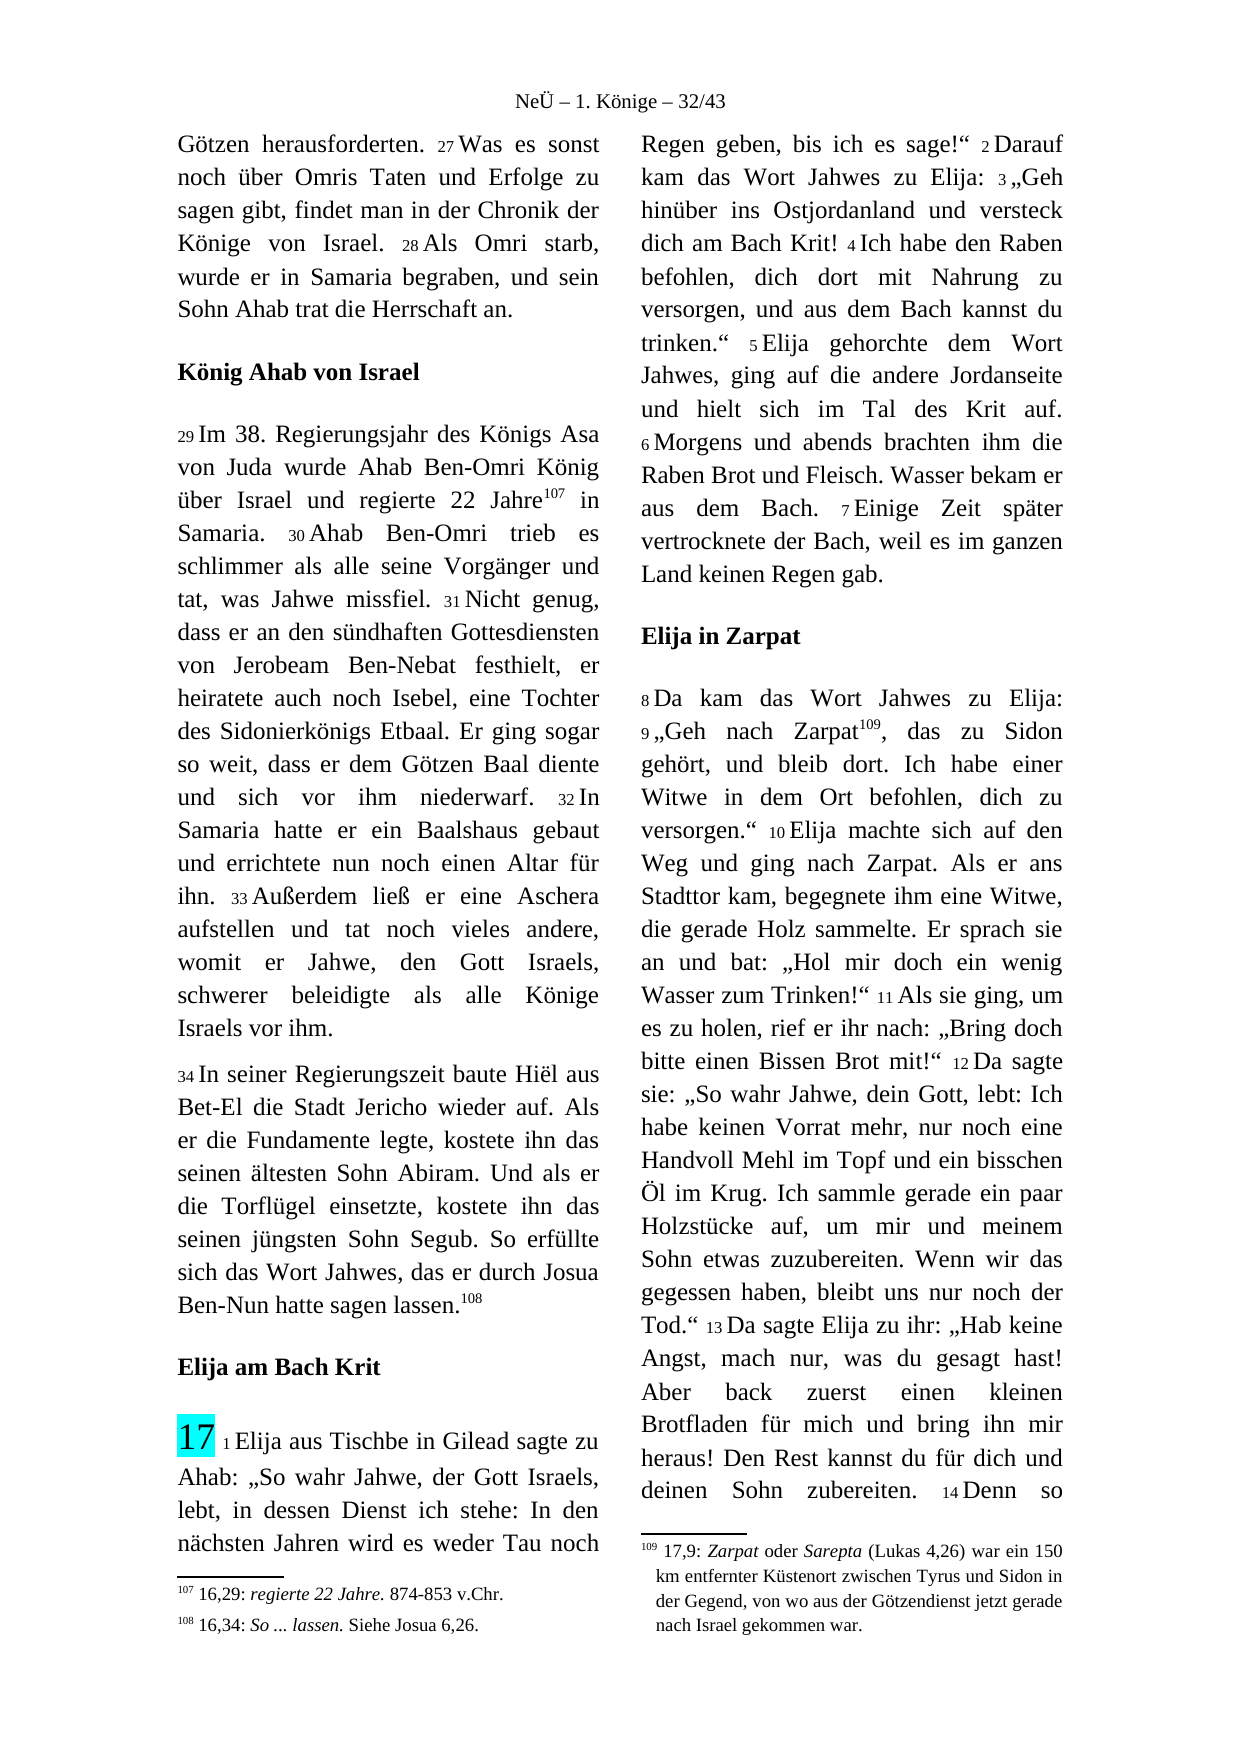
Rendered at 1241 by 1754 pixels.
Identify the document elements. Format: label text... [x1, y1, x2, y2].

text Elija am Bach Krit [177, 1352, 599, 1381]
text Elija in Zarpat [641, 621, 1063, 650]
text 29 Im 38. Regierungsjahr des Königs Asa von Juda wurde Ahab Ben-Omri König über Israel und regierte 22 Jahre in Samaria. 30 Ahab Ben-Omri trieb es schlimmer als alle seine Vorgänger und tat, was Jahwe missfiel. 31 Nicht genug, dass er an den sündhaften Gottesdiensten von Jerobeam Ben-Nebat festhielt, er heiratete auch noch Isebel, eine Tochter des Sidonierkönigs Etbaal. Er ging sogar so weit, dass er dem Götzen Baal diente und sich vor ihm niederwarf. 32 In Samaria hatte er ein Baalshaus gebaut und errichtete nun noch einen Altar für ihn. 33 Außerdem ließ er eine Aschera aufstellen und tat noch vieles andere, womit er Jahwe, den Gott Israels, schwerer beleidigte als alle Könige Israels vor ihm. [177, 419, 599, 1042]
text 34 In seiner Regierungszeit baute Hiël aus Bet-El die Stadt Jericho wieder auf. Als er die Fundamente legte, kostete ihn das seinen ältesten Sohn Abiram. Und als er die Torflügel einsetzte, kostete ihn das seinen jüngsten Sohn Segub. So erfüllte sich das Wort Jahwes, das er durch Josua Ben-Nun hatte sagen lassen. [177, 1059, 599, 1319]
text 17 1 Elija aus Tischbe in Gilead sagte zu Ahab: „So wahr Jahwe, der Gott Israels, lebt, in dessen Dienst ich stehe: In den nächsten Jahren wird es weder Tau noch Regen geben, bis ich es sage!“ 2 Darauf kam das Wort Jahwes zu Elija: 3 „Geh hinüber ins Ostjordanland und versteck dich am Bach Krit! 4 Ich habe den Raben befohlen, dich dort mit Nahrung zu versorgen, und aus dem Bach kannst du trinken.“ 5 Elija gehorchte dem Wort Jahwes, ging auf die andere Jordanseite und hielt sich im Tal des Krit auf. 6 Morgens und abends brachten ihm die Raben Brot und Fleisch. Wasser bekam er aus dem Bach. 7 Einige Zeit später vertrocknete der Bach, weil es im ganzen Land keinen Regen gab. [177, 1414, 599, 1557]
text König Ahab von Israel [177, 357, 599, 386]
text 17 1 Elija aus Tischbe in Gilead sagte zu Ahab: „So wahr Jahwe, der Gott Israels, lebt, in dessen Dienst ich stehe: In den nächsten Jahren wird es weder Tau noch Regen geben, bis ich es sage!“ 2 Darauf kam das Wort Jahwes zu Elija: 3 „Geh hinüber ins Ostjordanland und versteck dich am Bach Krit! 4 Ich habe den Raben befohlen, dich dort mit Nahrung zu versorgen, und aus dem Bach kannst du trinken.“ 5 Elija gehorchte dem Wort Jahwes, ging auf die andere Jordanseite und hielt sich im Tal des Krit auf. 6 Morgens und abends brachten ihm die Raben Brot und Fleisch. Wasser bekam er aus dem Bach. 7 Einige Zeit später vertrocknete der Bach, weil es im ganzen Land keinen Regen gab. [641, 129, 1063, 587]
